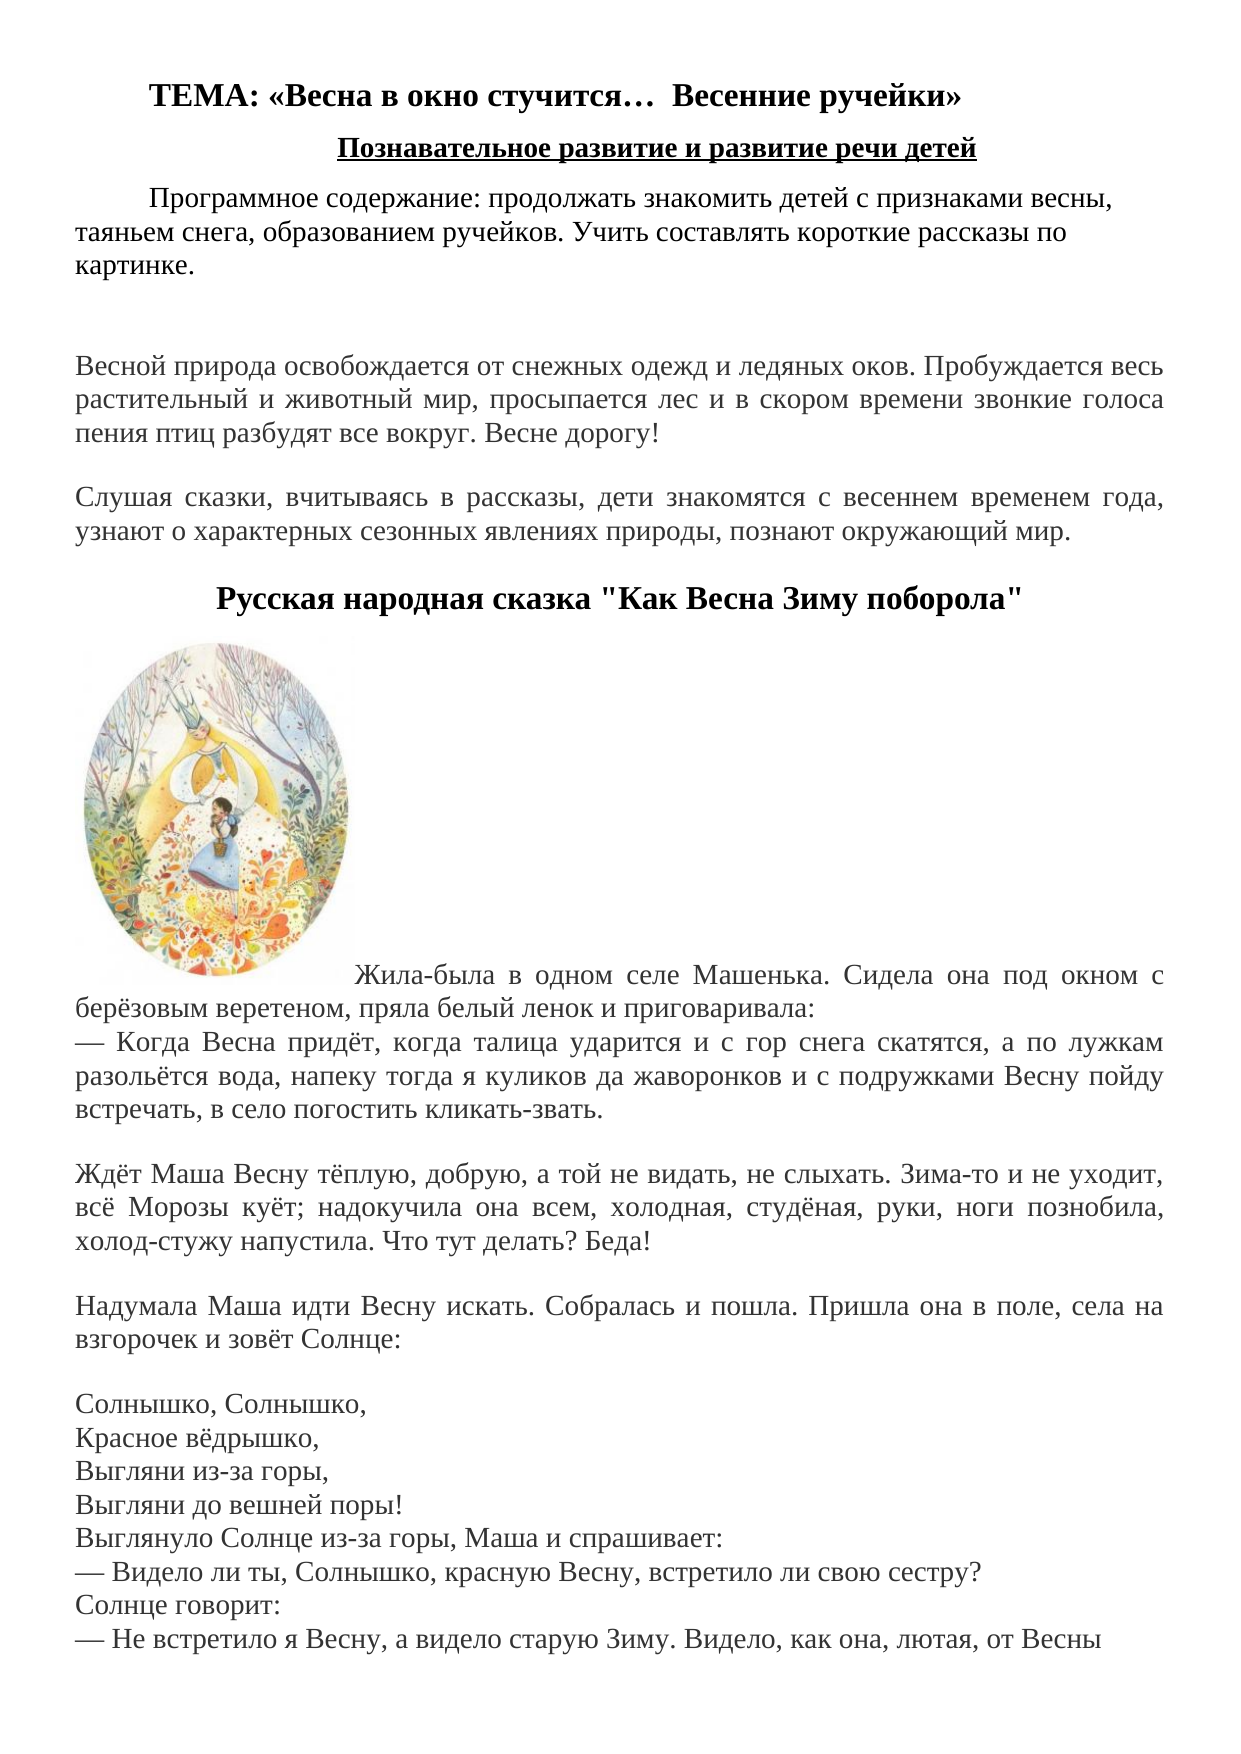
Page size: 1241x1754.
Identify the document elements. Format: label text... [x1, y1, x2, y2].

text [75, 1386, 1165, 1654]
text Надумала Маша идти Весну искать. Собралась и пошла. Пришла она в поле, села на взгорочек и зовёт Солнце: [75, 1288, 1165, 1355]
text Программное содержание: продолжать знакомить детей с признаками весны, таяньем снега, образованием ручейков. Учить составлять короткие рассказы по картинке. [75, 180, 1165, 281]
text Русская народная сказка "Как Весна Зиму поборола" [75, 578, 1165, 616]
picture [75, 636, 355, 985]
text ТЕМА: «Весна в окно стучится… Весенние ручейки» [75, 75, 1165, 113]
text Жила-была в одном селе Машенька. Сидела она под окном с берёзовым веретеном, пряла белый ленок и приговаривала: [75, 636, 1165, 1024]
text Ждёт Маша Весну тёплую, добрую, а той не видать, не слыхать. Зима-то и не уходит, всё Морозы куёт; надокучила она всем, холодная, студёная, руки, ноги познобила, холод-стужу напустила. Что тут делать? Беда! [75, 1156, 1165, 1257]
text Познавательное развитие и развитие речи детей [75, 130, 1165, 163]
text — Когда Весна придёт, когда талица ударится и с гор снега скатятся, а по лужкам разольётся вода, напеку тогда я куликов да жаворонков и с подружками Весну пойду встречать, в село погостить кликать-звать. [75, 1024, 1165, 1125]
text Слушая сказки, вчитываясь в рассказы, дети знакомятся с весеннем временем года, узнают о характерных сезонных явлениях природы, познают окружающий мир. [75, 479, 1165, 547]
text Весной природа освобождается от снежных одежд и ледяных оков. Пробуждается весь растительный и животный мир, просыпается лес и в скором времени звонкие голоса пения птиц разбудят все вокруг. Весне дорогу! [75, 348, 1165, 448]
